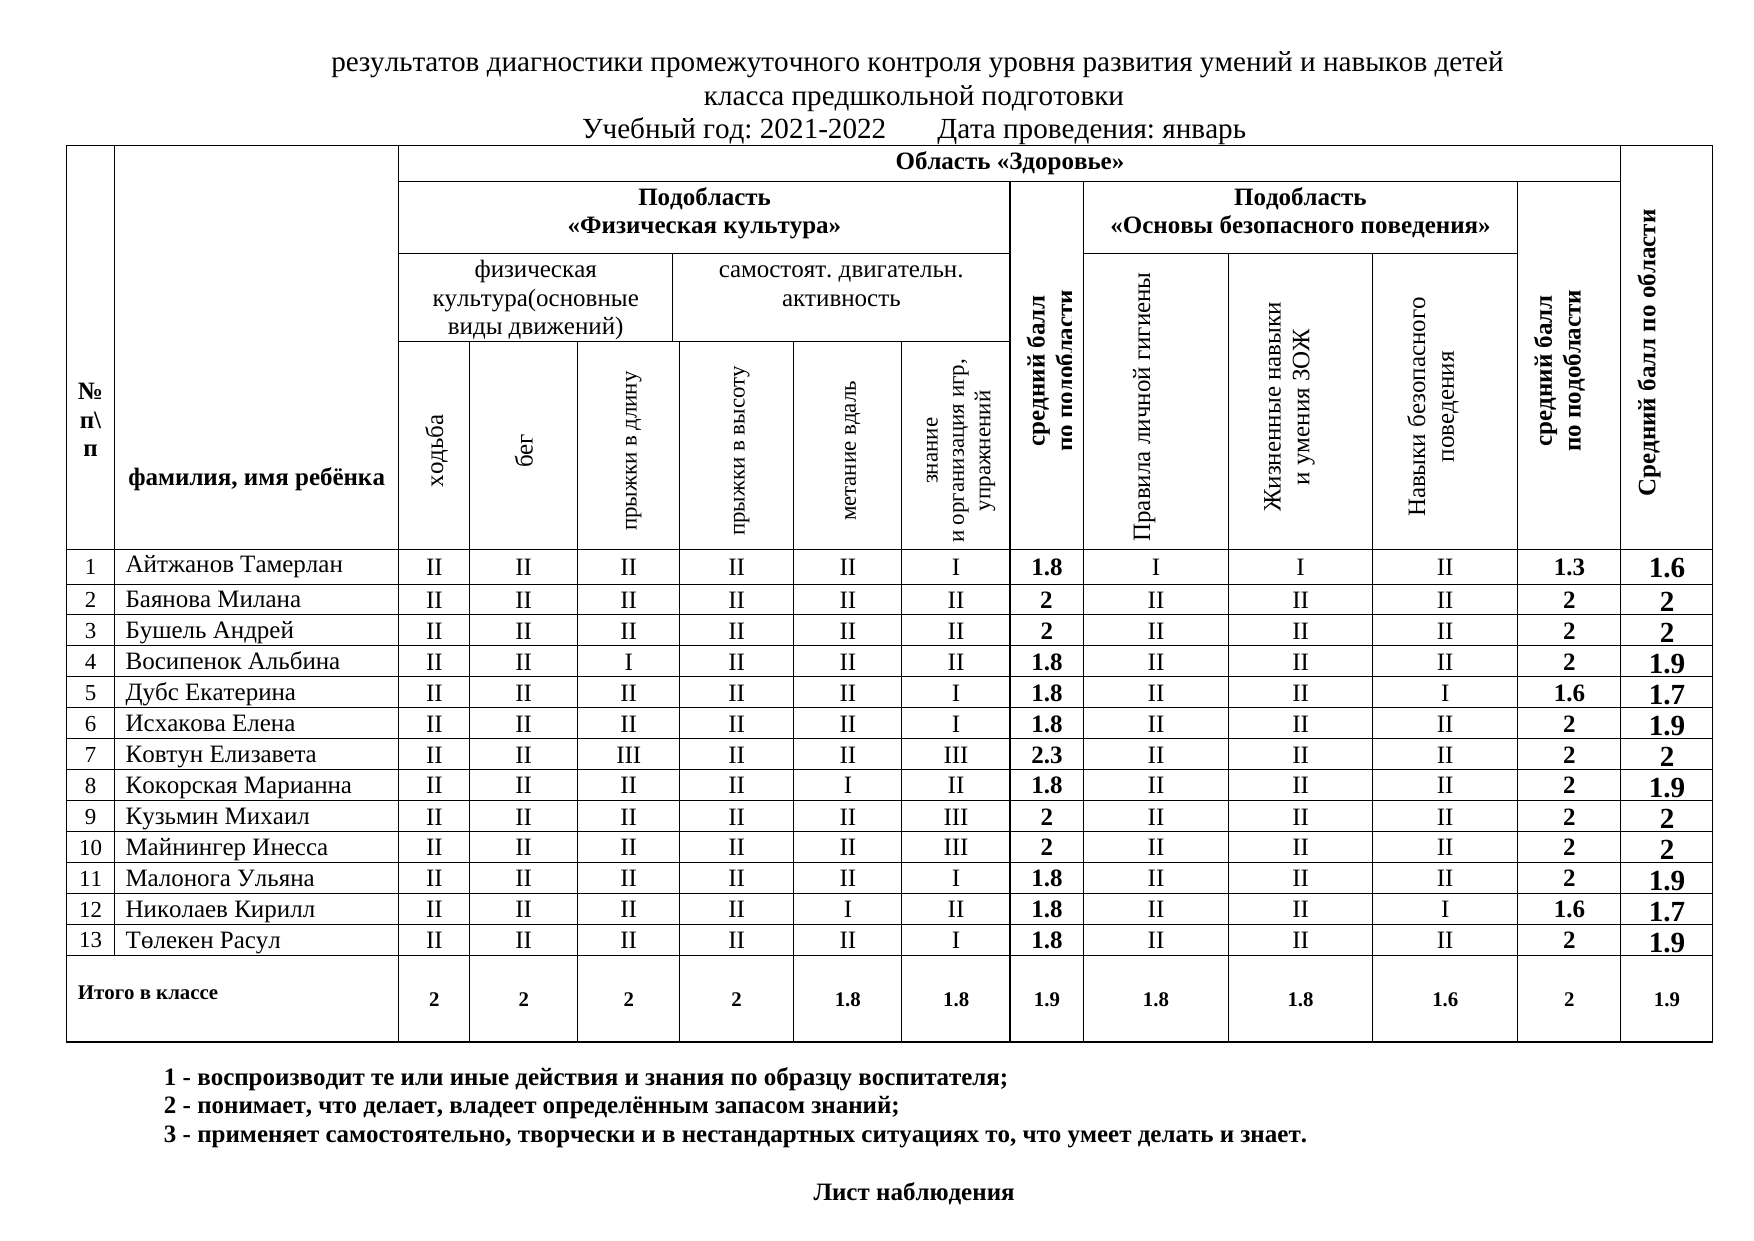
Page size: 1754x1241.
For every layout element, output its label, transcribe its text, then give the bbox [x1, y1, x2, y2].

table_cell Жизненные навыки и умения ЗОЖ [1229, 254, 1372, 548]
table_cell II [399, 708, 469, 738]
table_cell II [470, 925, 577, 955]
table_cell самостоят. двигательн. активность [673, 254, 1009, 341]
table_cell 2 [1518, 615, 1620, 645]
table_cell 10 [67, 832, 114, 862]
table_header фамилия, имя ребёнка [115, 146, 398, 548]
table_cell II [1084, 863, 1228, 893]
table_header Область «Здоровье» [399, 146, 1620, 181]
table_cell II [794, 677, 901, 707]
table_cell 2 [1011, 801, 1083, 831]
table_cell II [902, 585, 1009, 614]
table_cell Восипенок Альбина [115, 646, 398, 676]
table_cell II [794, 550, 901, 583]
table_cell II [1373, 863, 1517, 893]
table_cell II [399, 894, 469, 924]
table_cell II [1229, 646, 1372, 676]
table_cell 2 [1518, 801, 1620, 831]
table_cell II [1373, 708, 1517, 738]
table_cell Төлекен Расул [115, 925, 398, 955]
table_cell II [470, 770, 577, 800]
table_cell II [1229, 925, 1372, 955]
table_cell II [1084, 894, 1228, 924]
table_cell 1.9 [1621, 646, 1712, 676]
table_cell I [578, 646, 679, 676]
table_cell 8 [67, 770, 114, 800]
table_cell II [794, 708, 901, 738]
table_cell II [680, 925, 793, 955]
table_cell II [470, 677, 577, 707]
table_cell I [794, 770, 901, 800]
table_cell 1.3 [1518, 550, 1620, 583]
table_cell I [1373, 894, 1517, 924]
table_cell II [1084, 770, 1228, 800]
table_cell 1.8 [902, 956, 1009, 1041]
table_cell 2 [1518, 863, 1620, 893]
table_cell бег [470, 342, 577, 548]
table_cell 2 [1621, 739, 1712, 769]
table_cell 12 [67, 894, 114, 924]
text Лист наблюдения [89, 1177, 1665, 1205]
text 1 - воспроизводит те или иные действия и знания по образцу воспитателя; [164, 1062, 1665, 1090]
table_cell 1.6 [1518, 677, 1620, 707]
table_cell II [578, 894, 679, 924]
table_cell II [1373, 615, 1517, 645]
table_cell II [1373, 646, 1517, 676]
table_cell II [794, 646, 901, 676]
table_cell II [680, 646, 793, 676]
table_cell Итого в классе [67, 956, 398, 1041]
table_cell 13 [67, 925, 114, 955]
table_cell Баянова Милана [115, 585, 398, 614]
table_cell II [578, 770, 679, 800]
table_cell II [470, 863, 577, 893]
table_cell II [1084, 832, 1228, 862]
table_cell Навыки безопасного поведения [1373, 254, 1517, 548]
table_cell Подобласть «Физическая культура» [399, 182, 1009, 253]
table_cell I [902, 863, 1009, 893]
table_cell II [470, 801, 577, 831]
table_cell II [1229, 585, 1372, 614]
table_cell II [794, 585, 901, 614]
table_cell Дубс Екатерина [115, 677, 398, 707]
table_cell II [399, 585, 469, 614]
table_cell 2 [470, 956, 577, 1041]
table_cell 1.8 [1229, 956, 1372, 1041]
table_cell 2 [1518, 925, 1620, 955]
table_cell 1 [67, 550, 114, 583]
table_cell метание вдаль [794, 342, 901, 548]
table_cell 2 [1518, 708, 1620, 738]
table_cell II [578, 708, 679, 738]
table_cell III [902, 801, 1009, 831]
table_cell Кокорская Марианна [115, 770, 398, 800]
table_cell II [399, 677, 469, 707]
table_cell I [902, 925, 1009, 955]
table_cell II [1084, 585, 1228, 614]
table_cell Подобласть «Основы безопасного поведения» [1084, 182, 1517, 253]
table_cell II [680, 894, 793, 924]
table_cell 2.3 [1011, 739, 1083, 769]
table_cell II [902, 894, 1009, 924]
table_cell 1.6 [1373, 956, 1517, 1041]
table_header № п\п [67, 146, 114, 548]
table_cell I [902, 708, 1009, 738]
table_cell 1.9 [1621, 708, 1712, 738]
table_cell II [399, 615, 469, 645]
table_cell II [399, 770, 469, 800]
table_cell II [1084, 646, 1228, 676]
table_cell II [1373, 801, 1517, 831]
table_cell 7 [67, 739, 114, 769]
table_cell II [578, 677, 679, 707]
table_cell III [578, 739, 679, 769]
table_cell II [794, 925, 901, 955]
table_cell 1.7 [1621, 894, 1712, 924]
table_cell III [902, 739, 1009, 769]
table_cell 1.7 [1621, 677, 1712, 707]
table_cell II [1373, 832, 1517, 862]
table_cell II [1229, 832, 1372, 862]
table_cell 2 [1011, 585, 1083, 614]
table_cell 4 [67, 646, 114, 676]
table_cell II [794, 739, 901, 769]
table_cell II [1084, 925, 1228, 955]
table_cell 2 [399, 956, 469, 1041]
table_cell 1.9 [1621, 770, 1712, 800]
table_cell 2 [1621, 615, 1712, 645]
table_cell I [794, 894, 901, 924]
text 3 - применяет самостоятельно, творчески и в нестандартных ситуациях то, что умеет делать и знает. [164, 1119, 1665, 1148]
table_cell II [1373, 585, 1517, 614]
table_cell прыжки в длину [578, 342, 679, 548]
table_cell II [1373, 770, 1517, 800]
table_cell II [1373, 550, 1517, 583]
table_cell 1.9 [1621, 956, 1712, 1041]
table_cell II [470, 894, 577, 924]
table_cell 1.9 [1621, 863, 1712, 893]
table_cell II [902, 770, 1009, 800]
table_cell 2 [67, 585, 114, 614]
table_cell 2 [1621, 585, 1712, 614]
table_cell 2 [680, 956, 793, 1041]
table_cell II [399, 550, 469, 583]
table_cell 2 [1518, 956, 1620, 1041]
table_header Средний балл по области [1621, 146, 1712, 548]
table_cell 1.8 [1011, 894, 1083, 924]
table_cell II [1084, 739, 1228, 769]
text класса предшкольной подготовки [89, 78, 1665, 111]
table_cell II [1229, 615, 1372, 645]
table_cell II [578, 550, 679, 583]
table_cell II [578, 801, 679, 831]
table_cell II [578, 615, 679, 645]
table_cell I [1373, 677, 1517, 707]
table_cell 2 [1621, 801, 1712, 831]
table_cell 2 [1011, 832, 1083, 862]
table_cell II [470, 550, 577, 583]
table_cell II [794, 832, 901, 862]
table_cell Малонога Ульяна [115, 863, 398, 893]
table_cell II [902, 615, 1009, 645]
table_cell 2 [1518, 585, 1620, 614]
table_cell ходьба [399, 342, 469, 548]
table_cell II [680, 863, 793, 893]
table_cell I [1229, 550, 1372, 583]
table_cell 1.8 [1011, 550, 1083, 583]
table_cell II [1229, 894, 1372, 924]
table_cell II [1084, 801, 1228, 831]
table_cell II [1229, 677, 1372, 707]
table_cell II [680, 708, 793, 738]
table_cell 6 [67, 708, 114, 738]
table_cell II [680, 615, 793, 645]
table_cell II [470, 615, 577, 645]
text результатов диагностики промежуточного контроля уровня развития умений и навыков детей [89, 44, 1665, 78]
table_cell II [470, 585, 577, 614]
table_cell физическая культура(основные виды движений) [399, 254, 672, 341]
table_cell 1.8 [1011, 646, 1083, 676]
table_cell 2 [578, 956, 679, 1041]
table_cell II [1229, 770, 1372, 800]
table_cell 1.8 [1011, 925, 1083, 955]
table_cell II [1373, 925, 1517, 955]
table_cell III [902, 832, 1009, 862]
table_cell Правила личной гигиены [1084, 254, 1228, 548]
table_cell II [680, 677, 793, 707]
table_cell знание и организация игр, упражнений [902, 342, 1009, 548]
table_cell II [470, 739, 577, 769]
table_cell II [399, 863, 469, 893]
table_cell II [399, 832, 469, 862]
table_cell 11 [67, 863, 114, 893]
table_cell 1.8 [1011, 863, 1083, 893]
table_cell II [578, 925, 679, 955]
table_cell 3 [67, 615, 114, 645]
table_cell II [399, 801, 469, 831]
table_cell 2 [1518, 832, 1620, 862]
table_cell 1.8 [1011, 677, 1083, 707]
table_cell 2 [1518, 646, 1620, 676]
table_cell прыжки в высоту [680, 342, 793, 548]
text Учебный год: 2021-2022 Дата проведения: январь [89, 111, 1665, 145]
table_cell II [680, 801, 793, 831]
table_cell I [902, 550, 1009, 583]
table_cell II [399, 739, 469, 769]
table_cell II [578, 832, 679, 862]
table_cell 1.8 [1084, 956, 1228, 1041]
table_cell I [1084, 550, 1228, 583]
table_cell II [1084, 615, 1228, 645]
table_cell I [902, 677, 1009, 707]
table_cell II [902, 646, 1009, 676]
table_cell 1.9 [1621, 925, 1712, 955]
table_cell Исхакова Елена [115, 708, 398, 738]
table_cell II [470, 646, 577, 676]
table_cell 5 [67, 677, 114, 707]
table_cell 1.6 [1621, 550, 1712, 583]
table_cell II [1229, 863, 1372, 893]
table_cell II [578, 585, 679, 614]
table_cell 1.9 [1011, 956, 1083, 1041]
table_cell II [470, 832, 577, 862]
table_cell 2 [1621, 832, 1712, 862]
table_cell II [680, 739, 793, 769]
table_cell 1.8 [794, 956, 901, 1041]
table_cell Кузьмин Михаил [115, 801, 398, 831]
table_cell 2 [1518, 739, 1620, 769]
table_cell II [399, 925, 469, 955]
table_cell 1.6 [1518, 894, 1620, 924]
table_cell II [1084, 677, 1228, 707]
table_cell Николаев Кирилл [115, 894, 398, 924]
table_cell средний балл по подобласти [1011, 182, 1083, 548]
table_cell II [1373, 739, 1517, 769]
table_cell 2 [1011, 615, 1083, 645]
table_cell 1.8 [1011, 770, 1083, 800]
table_cell II [470, 708, 577, 738]
table_cell II [399, 646, 469, 676]
text 2 - понимает, что делает, владеет определённым запасом знаний; [164, 1090, 1665, 1119]
table_cell II [794, 615, 901, 645]
table_cell II [578, 863, 679, 893]
table_cell II [680, 550, 793, 583]
table_cell Айтжанов Тамерлан [115, 550, 398, 583]
table_cell II [1229, 801, 1372, 831]
table_cell II [794, 863, 901, 893]
table_cell Бушель Андрей [115, 615, 398, 645]
table_cell II [1229, 739, 1372, 769]
table_cell II [1229, 708, 1372, 738]
table_cell 2 [1518, 770, 1620, 800]
table_cell II [680, 832, 793, 862]
table_cell 9 [67, 801, 114, 831]
table_cell Ковтун Елизавета [115, 739, 398, 769]
table_cell 1.8 [1011, 708, 1083, 738]
table_cell II [680, 770, 793, 800]
table_cell Майнингер Инесса [115, 832, 398, 862]
table_cell II [680, 585, 793, 614]
table_cell II [794, 801, 901, 831]
table_cell средний балл по подобласти [1518, 182, 1620, 548]
table_cell II [1084, 708, 1228, 738]
